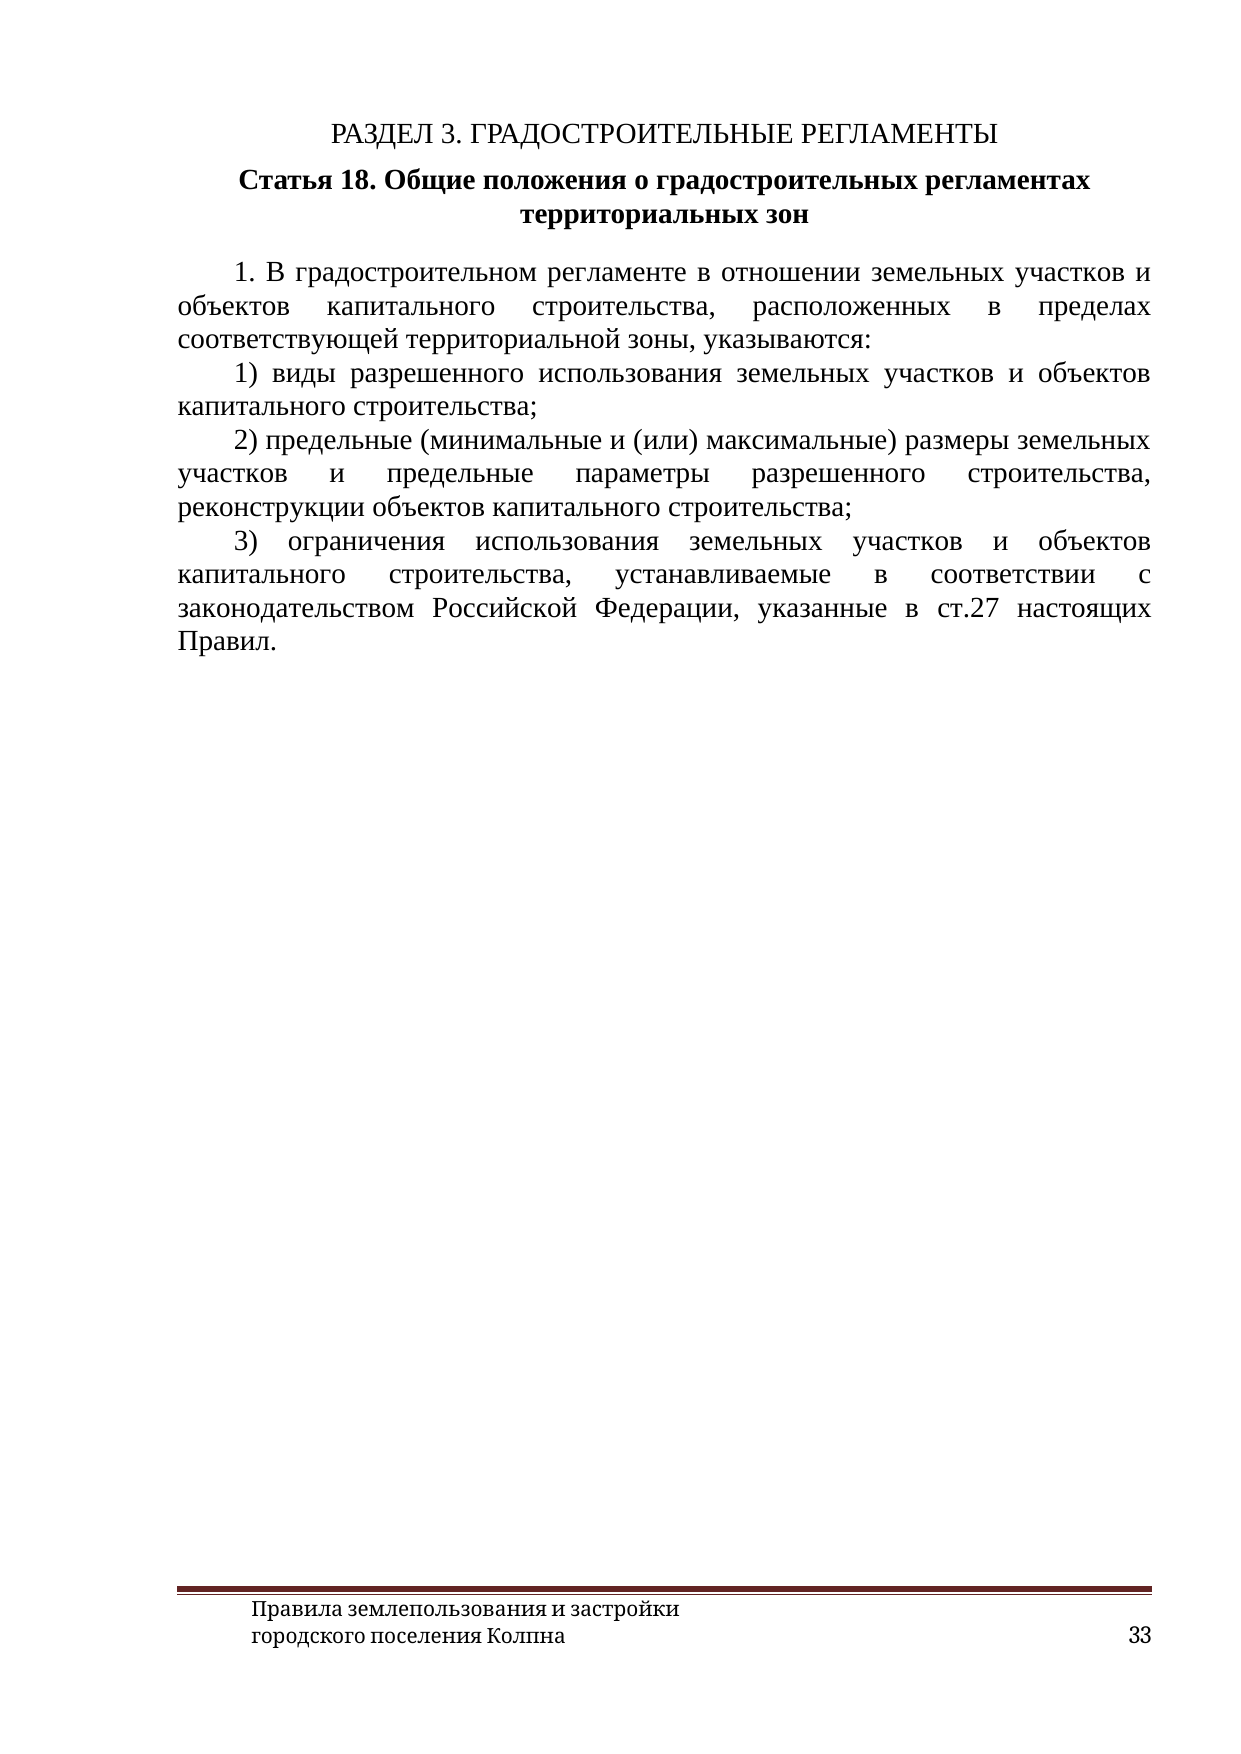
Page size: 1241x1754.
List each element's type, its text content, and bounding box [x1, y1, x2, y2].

text 2) предельные (минимальные и (или) максимальные) размеры земельных участков и предельные параметры разрешенного строительства, реконструкции объектов капитального строительства; [177, 422, 1152, 523]
text 3) ограничения использования земельных участков и объектов капитального строительства, устанавливаемые в соответствии с законодательством Российской Федерации, указанные в ст.27 настоящих Правил. [177, 523, 1152, 657]
subtitle РАЗДЕЛ 3. ГРАДОСТРОИТЕЛЬНЫЕ РЕГЛАМЕНТЫ [177, 116, 1152, 150]
text 1. В градостроительном регламенте в отношении земельных участков и объектов капитального строительства, расположенных в пределах соответствующей территориальной зоны, указываются: [177, 254, 1152, 355]
subtitle Статья 18. Общие положения о градостроительных регламентах территориальных зон [177, 162, 1152, 229]
text 1) виды разрешенного использования земельных участков и объектов капитального строительства; [177, 355, 1152, 422]
